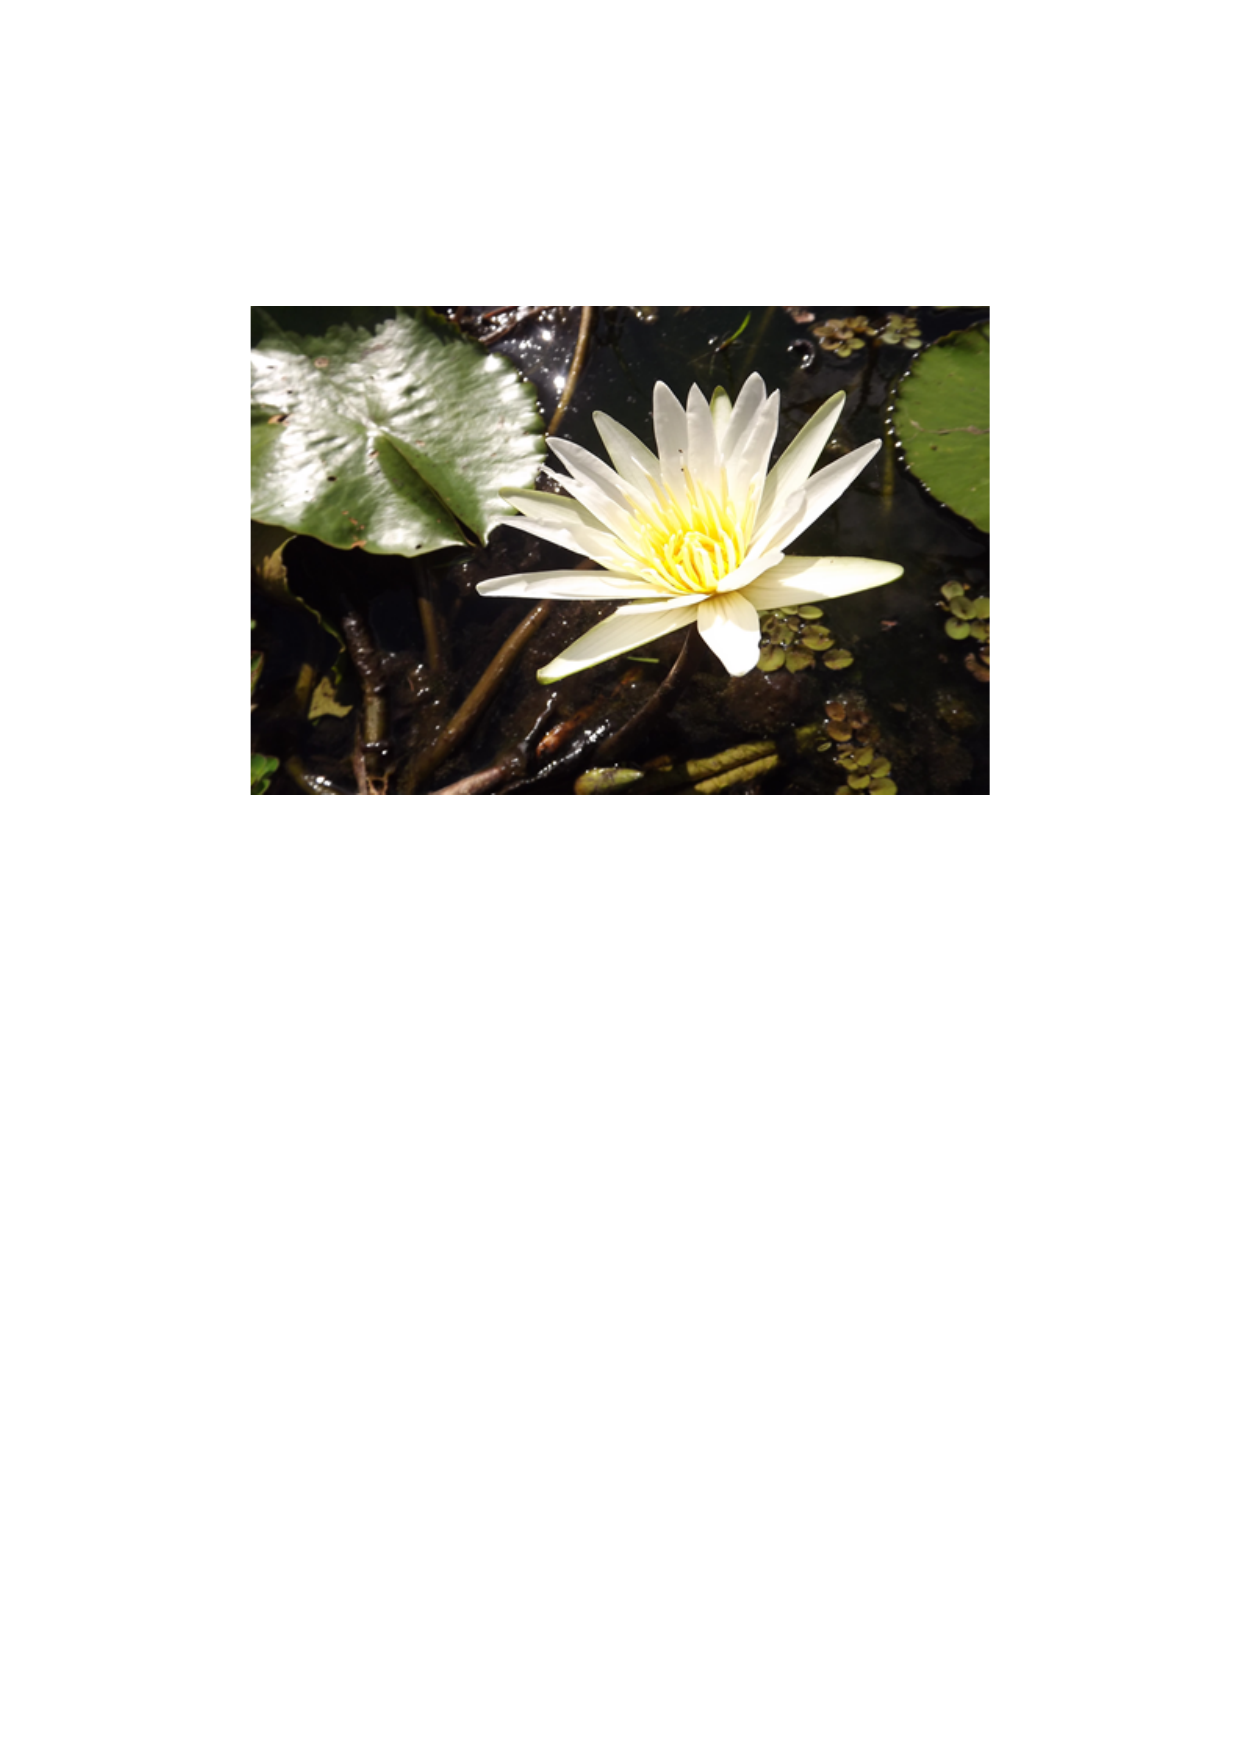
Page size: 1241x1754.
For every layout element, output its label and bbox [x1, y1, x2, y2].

picture [250, 306, 990, 795]
